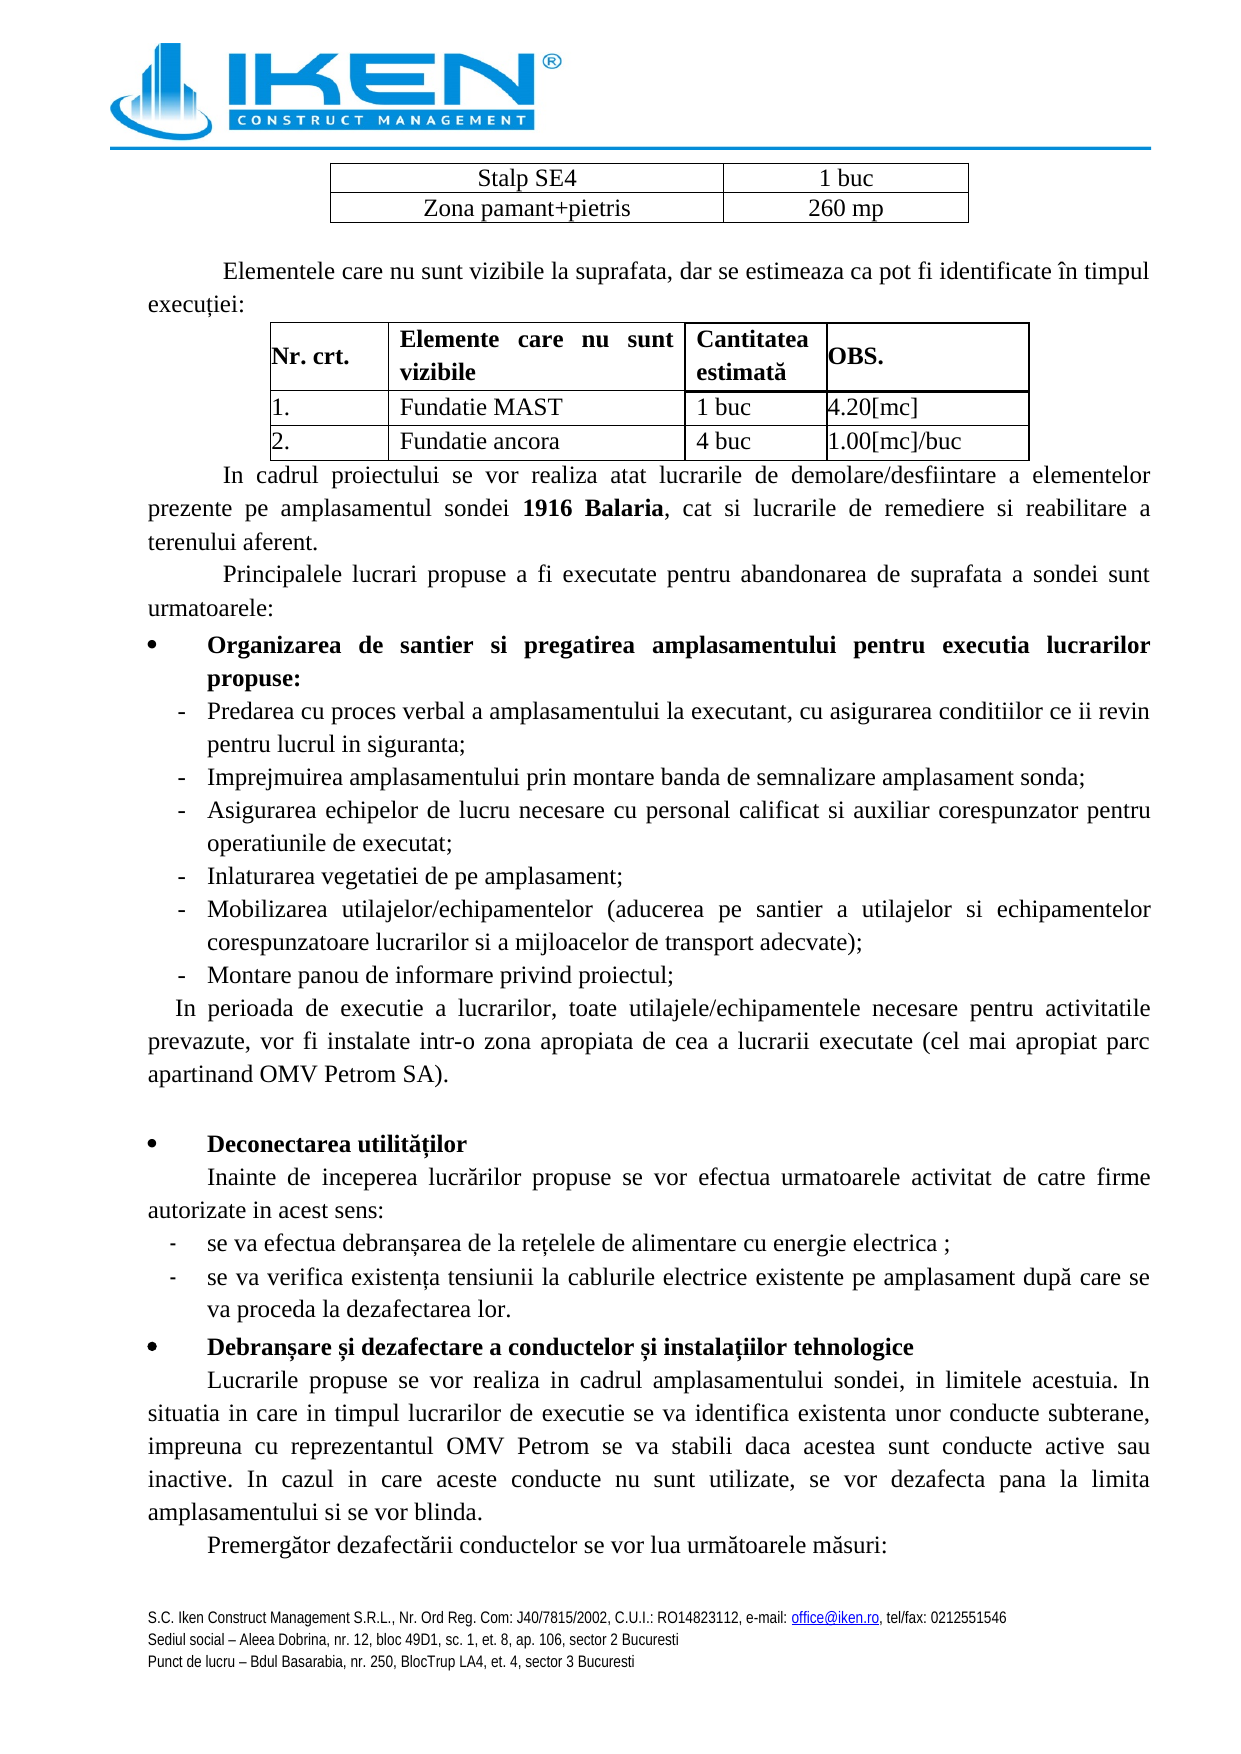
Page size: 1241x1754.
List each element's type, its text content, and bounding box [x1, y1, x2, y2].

list Inlaturarea vegetatiei de pe amplasament; [177, 861, 1152, 890]
table_cell 4 buc [686, 426, 826, 459]
subtitle Deconectarea utilităților [148, 1129, 1152, 1158]
table_header Cantitatea estimată [686, 324, 826, 390]
table_header Nr. crt. [271, 323, 388, 390]
list se va verifica existența tensiunii la cablurile electrice existente pe amplasament după care se va proceda la dezafectarea lor. [169, 1261, 1152, 1323]
table_cell 260 mp [724, 193, 968, 222]
list Montare panou de informare privind proiectul; [177, 960, 1152, 989]
list In perioada de executie a lucrarilor, toate utilajele/echipamentele necesare pentru activitatile prevazute, vor fi instalate intr-o zona apropiata de cea a lucrarii executate (cel mai apropiat parc apartinand OMV Petrom SA). [148, 993, 1152, 1088]
table_cell 2. [271, 426, 388, 459]
table_cell 1.00[mc]/buc [828, 426, 1028, 459]
table_cell 1 buc [686, 393, 826, 425]
list Predarea cu proces verbal a amplasamentului la executant, cu asigurarea conditiilor ce ii revin pentru lucrul in siguranta; [177, 696, 1152, 758]
text Lucrarile propuse se vor realiza in cadrul amplasamentului sondei, in limitele acestuia. In situatia in care in timpul lucrarilor de executie se va identifica existenta unor conducte subterane, impreuna cu reprezentantul OMV Petrom se va stabili daca acestea sunt conducte active sau inactive. In cazul in care aceste conducte nu sunt utilizate, se vor dezafecta pana la limita amplasamentului si se vor blinda. [148, 1365, 1152, 1526]
table_header Elemente care nu sunt vizibile [389, 323, 684, 390]
table_cell Stalp SE4 [331, 164, 723, 192]
subtitle Debranșare și dezafectare a conductelor și instalațiilor tehnologice [148, 1332, 1152, 1361]
table_cell Zona pamant+pietris [331, 193, 723, 222]
list se va efectua debranșarea de la rețelele de alimentare cu energie electrica ; [169, 1228, 1152, 1257]
subtitle Organizarea de santier si pregatirea amplasamentului pentru executia lucrarilor propuse: [148, 630, 1152, 692]
table_header OBS. [828, 324, 1028, 390]
text Premergător dezafectării conductelor se vor lua următoarele măsuri: [148, 1530, 1152, 1559]
table_cell 4.20[mc] [828, 393, 1028, 425]
text Principalele lucrari propuse a fi executate pentru abandonarea de suprafata a sondei sunt urmatoarele: [148, 559, 1152, 621]
table_cell Fundatie MAST [389, 391, 684, 425]
picture [110, 43, 1152, 150]
list Mobilizarea utilajelor/echipamentelor (aducerea pe santier a utilajelor si echipamentelor corespunzatoare lucrarilor si a mijloacelor de transport adecvate); [177, 894, 1152, 956]
list Asigurarea echipelor de lucru necesare cu personal calificat si auxiliar corespunzator pentru operatiunile de executat; [177, 795, 1152, 857]
text In cadrul proiectului se vor realiza atat lucrarile de demolare/desfiintare a elementelor prezente pe amplasamentul sondei 1916 Balaria, cat si lucrarile de remediere si reabilitare a terenului aferent. [148, 461, 1152, 555]
table_cell Fundatie ancora [389, 426, 684, 459]
list Imprejmuirea amplasamentului prin montare banda de semnalizare amplasament sonda; [177, 762, 1152, 791]
table_cell 1 buc [724, 164, 968, 192]
table_cell 1. [271, 391, 388, 425]
text Elementele care nu sunt vizibile la suprafata, dar se estimeaza ca pot fi identificate în timpul execuției: [148, 256, 1152, 318]
text Inainte de inceperea lucrărilor propuse se vor efectua urmatoarele activitat de catre firme autorizate in acest sens: [148, 1162, 1152, 1224]
